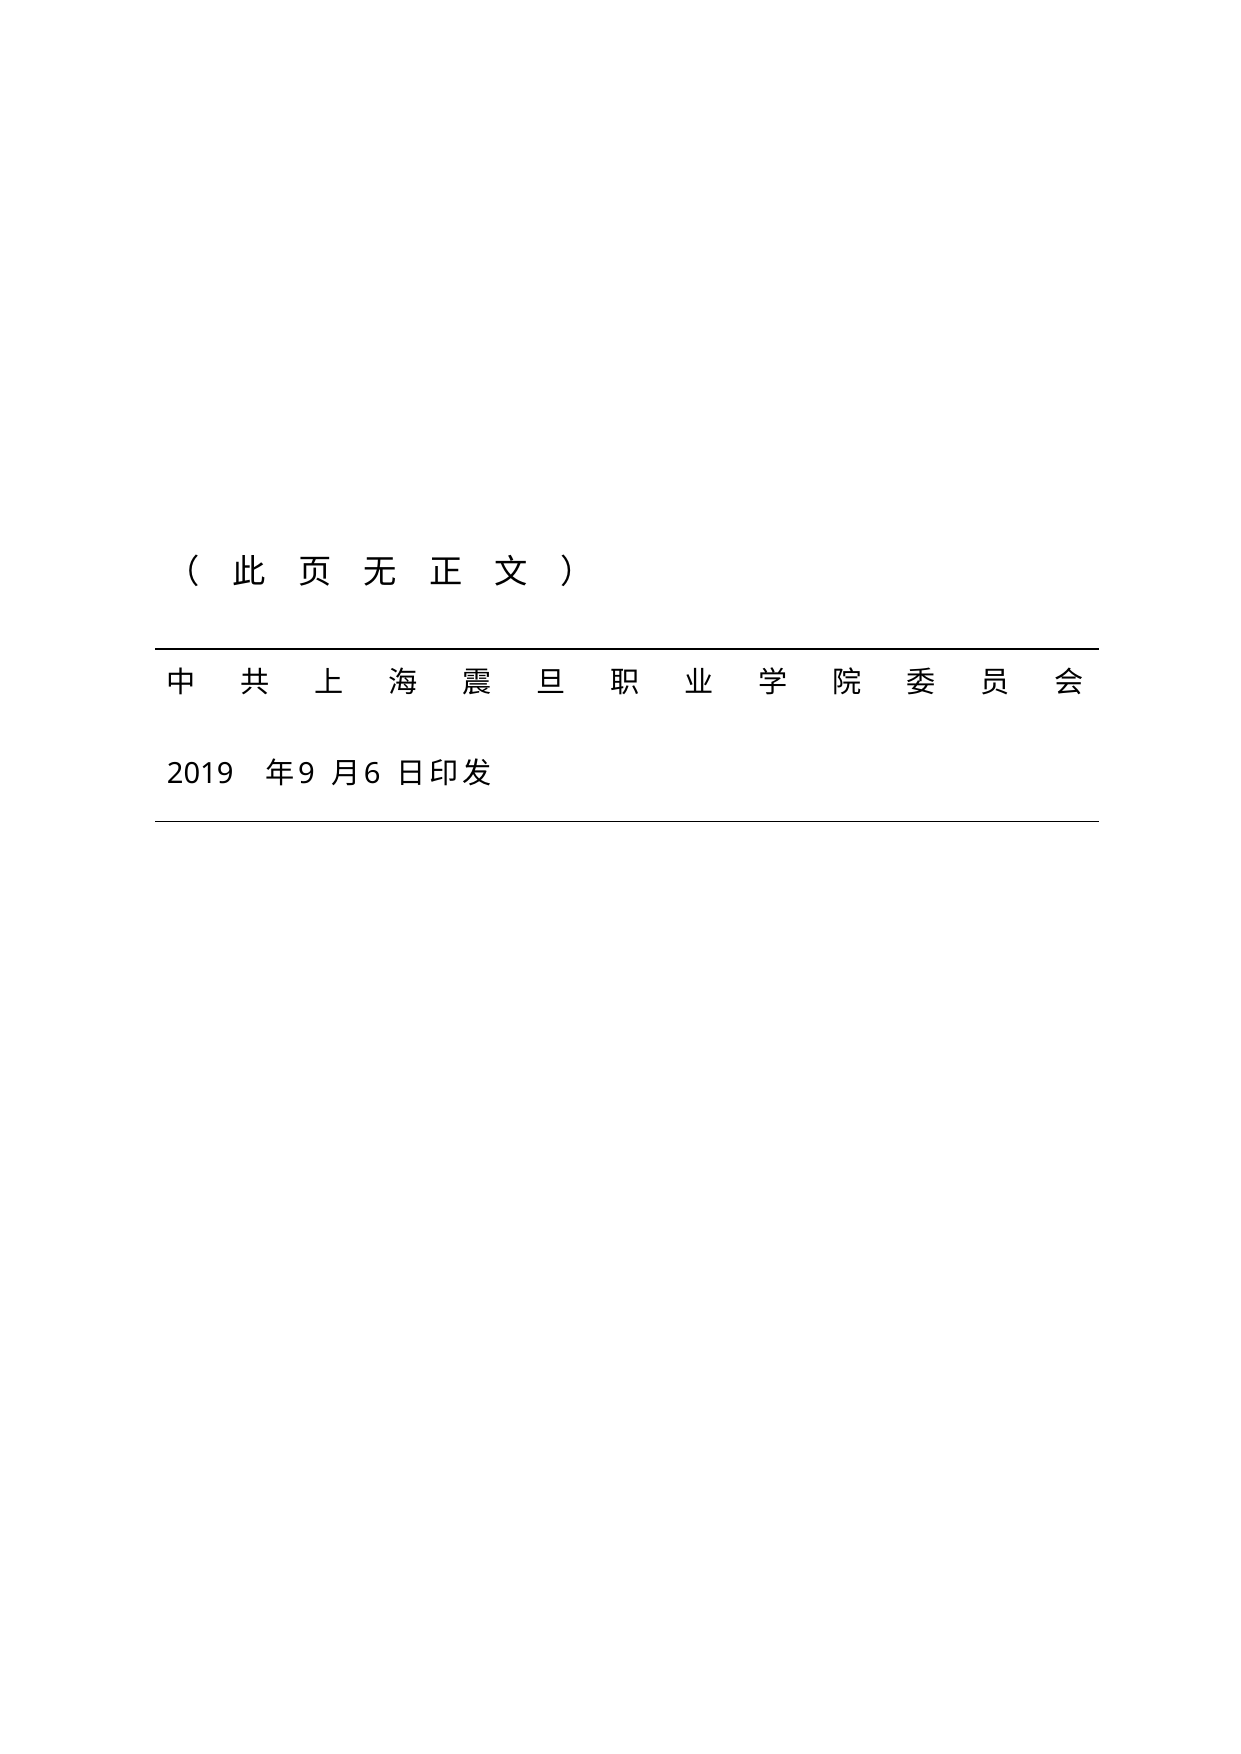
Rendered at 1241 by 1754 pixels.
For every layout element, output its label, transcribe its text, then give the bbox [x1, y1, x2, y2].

text （此页无正文） [167, 538, 1085, 599]
table_header 中共上海震旦职业学院委员会 2019年9月6日印发 [155, 650, 1099, 821]
